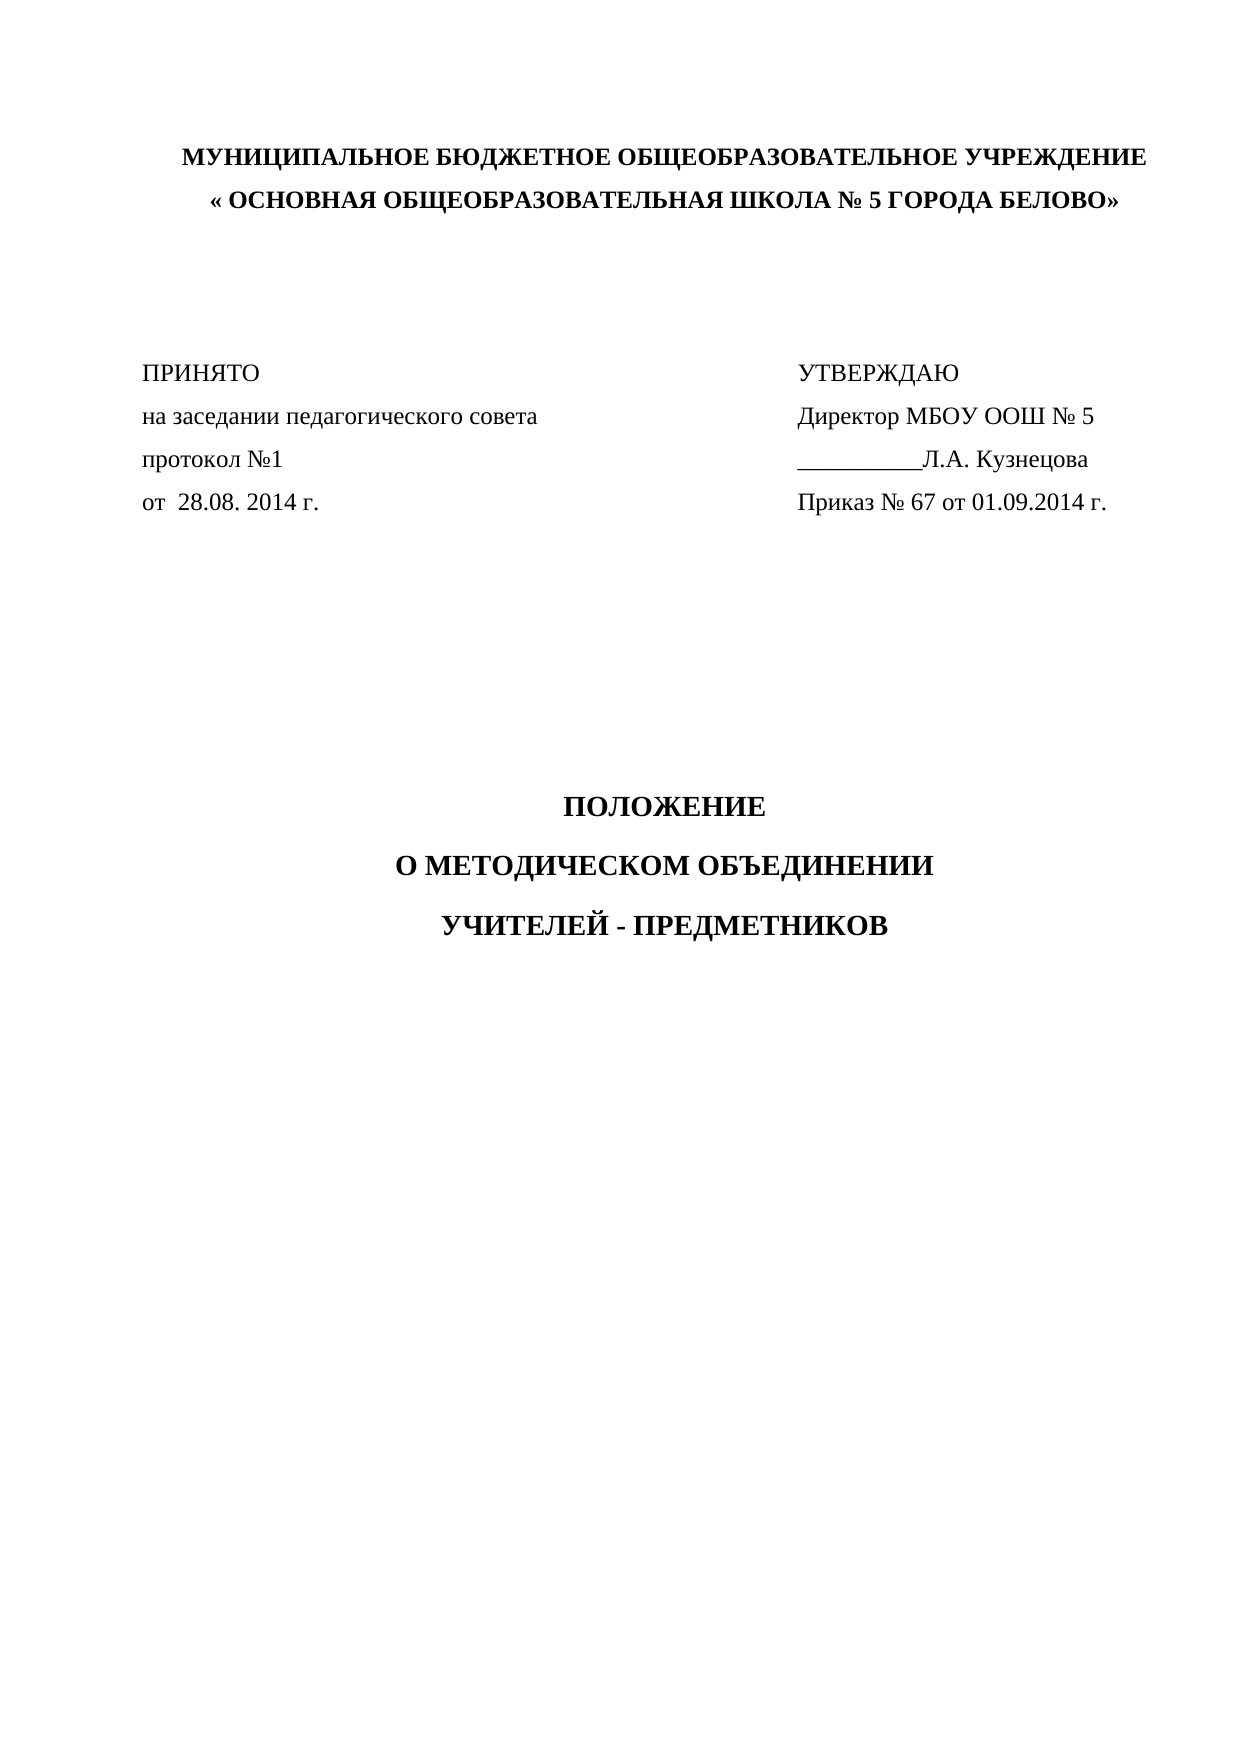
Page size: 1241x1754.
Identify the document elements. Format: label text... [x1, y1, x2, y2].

text О МЕТОДИЧЕСКОМ ОБЪЕДИНЕНИИ [177, 848, 1152, 882]
table_header УТВЕРЖДАЮ Директор МБОУ ООШ № 5 __________Л.А. Кузнецова Приказ № 67 от 01.09.2014 г. [797, 358, 1187, 789]
text УЧИТЕЛЕЙ - ПРЕДМЕТНИКОВ [177, 908, 1152, 941]
text « ОСНОВНАЯ ОБЩЕОБРАЗОВАТЕЛЬНАЯ ШКОЛА № 5 ГОРОДА БЕЛОВО» [177, 185, 1152, 214]
table_header ПРИНЯТО на заседании педагогического совета протокол №1 от 28.08. 2014 г. [142, 358, 797, 789]
text ПОЛОЖЕНИЕ [177, 789, 1152, 822]
text МУНИЦИПАЛЬНОЕ БЮДЖЕТНОЕ ОБЩЕОБРАЗОВАТЕЛЬНОЕ УЧРЕЖДЕНИЕ [177, 142, 1152, 171]
